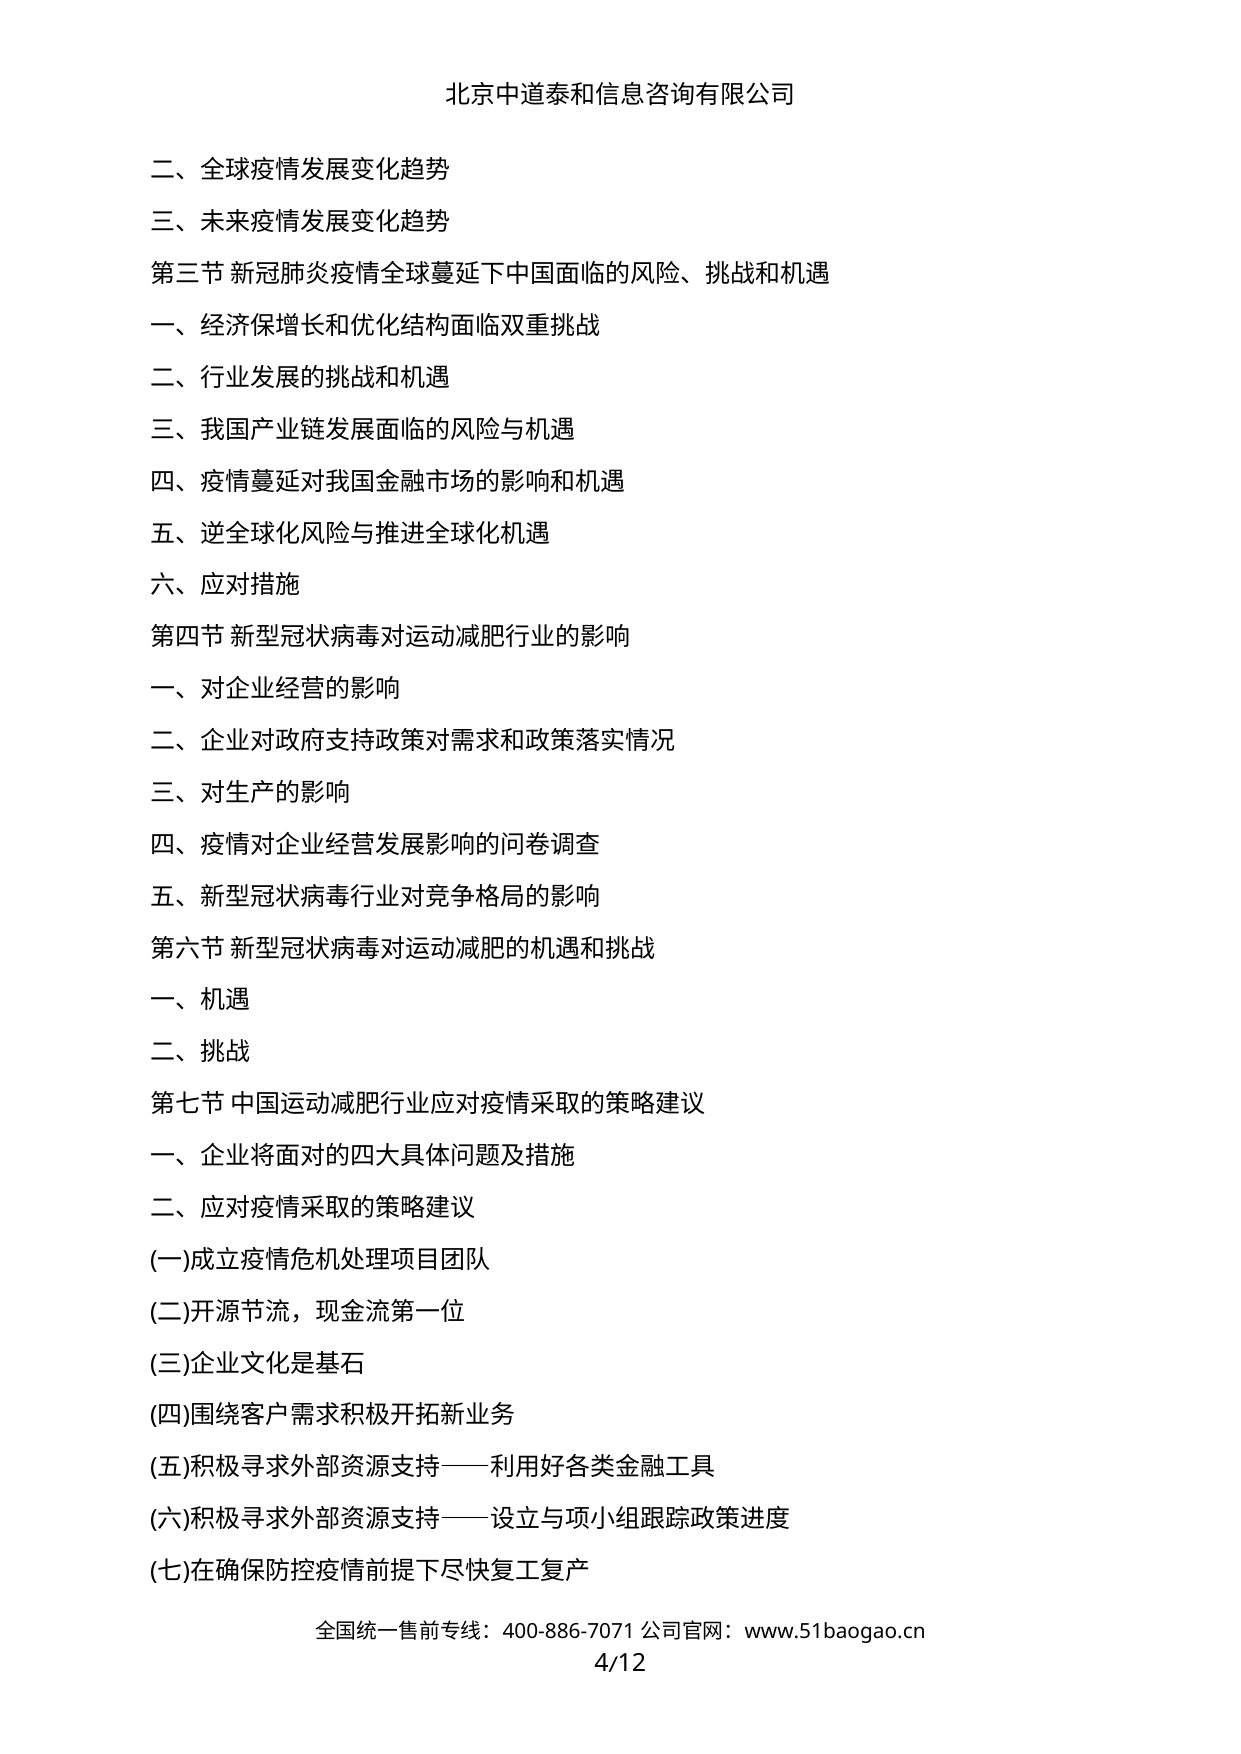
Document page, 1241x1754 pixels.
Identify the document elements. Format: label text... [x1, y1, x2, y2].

text 一、经济保增长和优化结构面临双重挑战 [150, 306, 1090, 342]
text 四、疫情对企业经营发展影响的问卷调查 [150, 824, 1090, 861]
text 一、机遇 [150, 980, 1090, 1016]
text 三、我国产业链发展面临的风险与机遇 [150, 409, 1090, 446]
text 五、逆全球化风险与推进全球化机遇 [150, 513, 1090, 549]
text 第七节 中国运动减肥行业应对疫情采取的策略建议 [150, 1084, 1090, 1120]
text 第三节 新冠肺炎疫情全球蔓延下中国面临的风险、挑战和机遇 [150, 254, 1090, 290]
text (六)积极寻求外部资源支持——设立与项小组跟踪政策进度 [150, 1499, 1090, 1535]
text 二、挑战 [150, 1032, 1090, 1068]
text 二、应对疫情采取的策略建议 [150, 1187, 1090, 1224]
text 二、行业发展的挑战和机遇 [150, 357, 1090, 394]
text (三)企业文化是基石 [150, 1343, 1090, 1379]
text 六、应对措施 [150, 565, 1090, 601]
text 五、新型冠状病毒行业对竞争格局的影响 [150, 876, 1090, 912]
text 一、企业将面对的四大具体问题及措施 [150, 1136, 1090, 1172]
text 二、全球疫情发展变化趋势 [150, 150, 1090, 186]
text 二、企业对政府支持政策对需求和政策落实情况 [150, 721, 1090, 757]
text 第四节 新型冠状病毒对运动减肥行业的影响 [150, 617, 1090, 653]
text 四、疫情蔓延对我国金融市场的影响和机遇 [150, 461, 1090, 497]
text 三、未来疫情发展变化趋势 [150, 202, 1090, 238]
text (二)开源节流，现金流第一位 [150, 1291, 1090, 1327]
text (五)积极寻求外部资源支持——利用好各类金融工具 [150, 1447, 1090, 1483]
text 第六节 新型冠状病毒对运动减肥的机遇和挑战 [150, 928, 1090, 964]
text 三、对生产的影响 [150, 772, 1090, 809]
text 一、对企业经营的影响 [150, 669, 1090, 705]
text (七)在确保防控疫情前提下尽快复工复产 [150, 1551, 1090, 1587]
text (一)成立疫情危机处理项目团队 [150, 1239, 1090, 1276]
text (四)围绕客户需求积极开拓新业务 [150, 1395, 1090, 1431]
